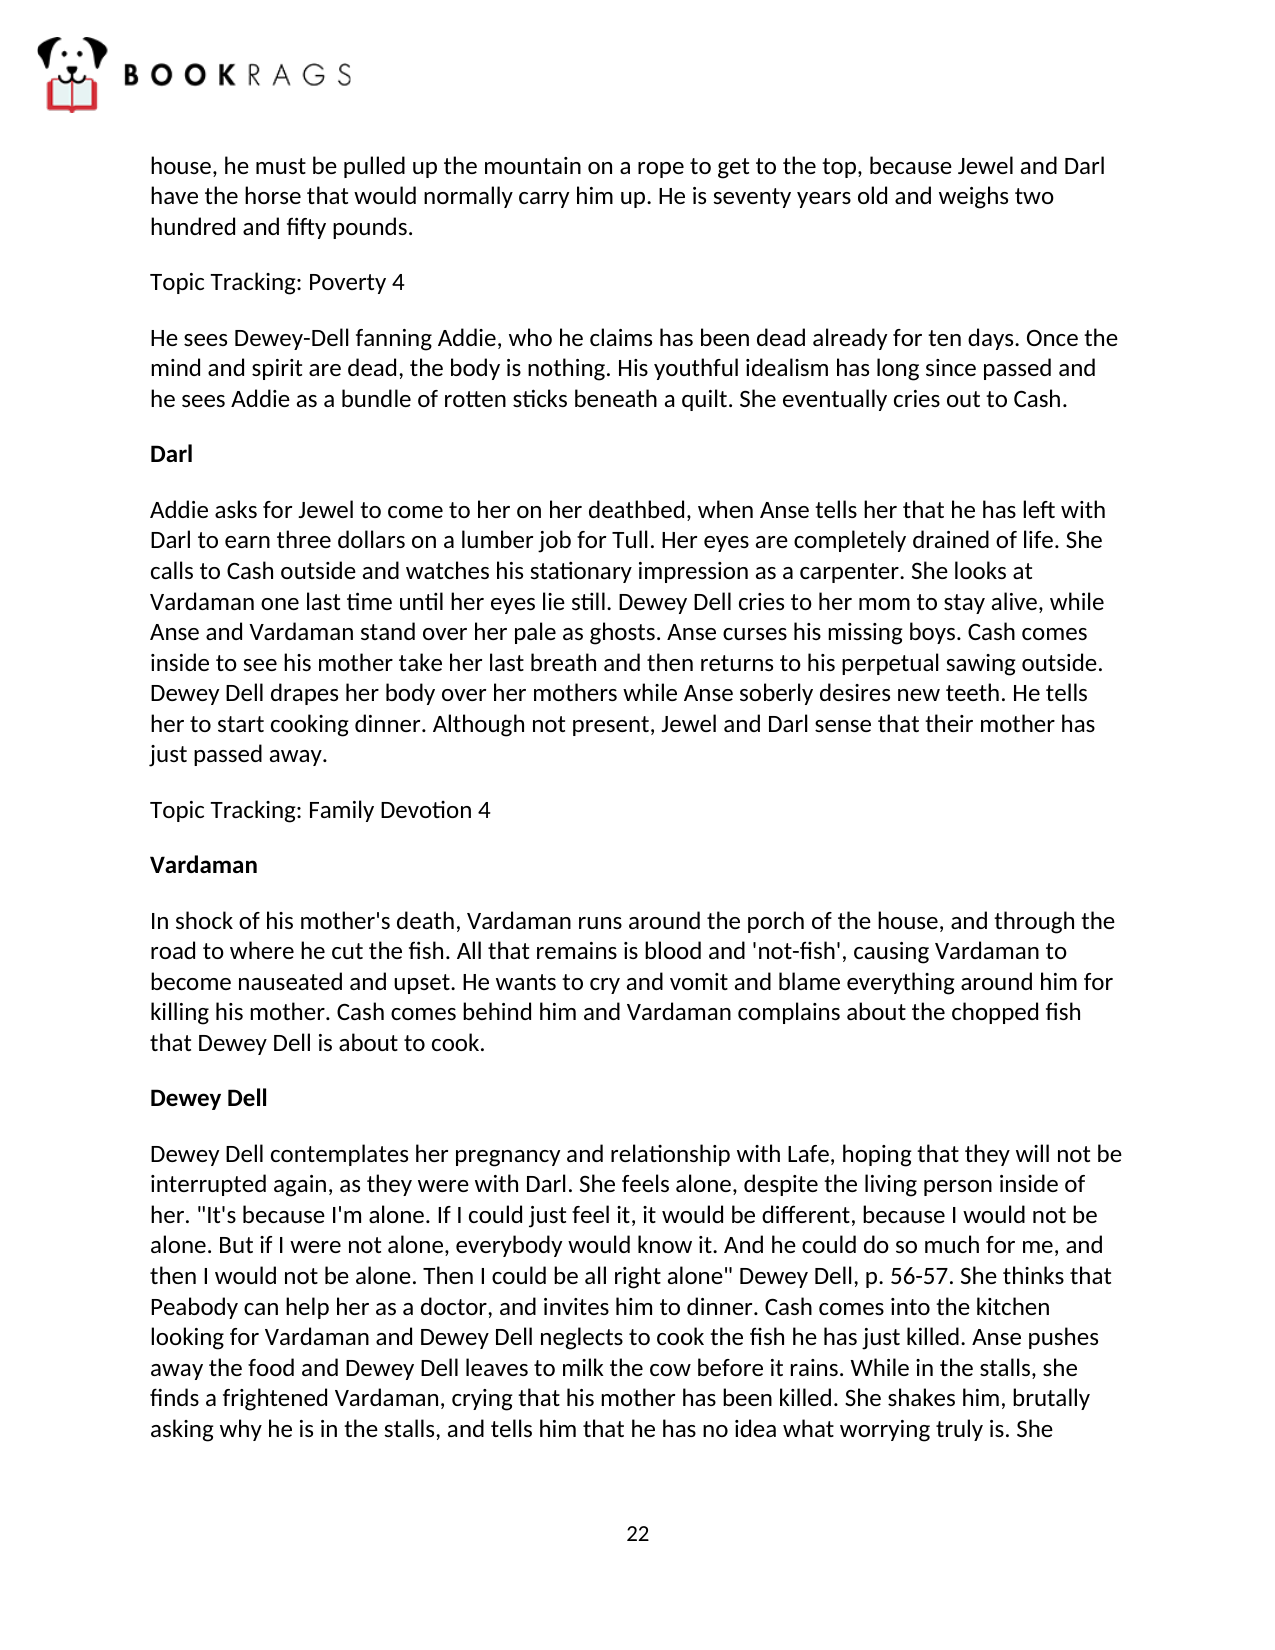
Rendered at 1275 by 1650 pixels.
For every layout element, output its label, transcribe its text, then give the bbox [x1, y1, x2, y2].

picture [37, 37, 351, 113]
text In shock of his mother's death, Vardaman runs around the porch of the house, and through the road to where he cut the fish. All that remains is blood and 'not-fish', causing Vardaman to become nauseated and upset. He wants to cry and vomit and blame everything around him for killing his mother. Cash comes behind him and Vardaman complains about the chopped fish that Dewey Dell is about to cook. [150, 905, 1125, 1057]
text Vardaman [150, 849, 1125, 880]
text Topic Tracking: Poverty 4 [150, 267, 1125, 297]
text Dewey Dell [150, 1082, 1125, 1113]
text Topic Tracking: Family Devotion 4 [150, 794, 1125, 824]
text He sees Dewey-Dell fanning Addie, who he claims has been dead already for ten days. Once the mind and spirit are dead, the body is nothing. His youthful idealism has long since passed and he sees Addie as a bundle of rotten sticks beneath a quilt. She eventually cries out to Cash. [150, 322, 1125, 414]
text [150, 150, 1125, 242]
text Darl [150, 439, 1125, 469]
text Addie asks for Jewel to come to her on her deathbed, when Anse tells her that he has left with Darl to earn three dollars on a lumber job for Tull. Her eyes are completely drained of life. She calls to Cash outside and watches his stationary impression as a carpenter. She looks at Vardaman one last time until her eyes lie still. Dewey Dell cries to her mom to stay alive, while Anse and Vardaman stand over her pale as ghosts. Anse curses his missing boys. Cash comes inside to see his mother take her last breath and then returns to his perpetual sawing outside. Dewey Dell drapes her body over her mothers while Anse soberly desires new teeth. He tells her to start cooking dinner. Although not present, Jewel and Darl sense that their mother has just passed away. [150, 494, 1125, 769]
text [150, 1138, 1125, 1443]
